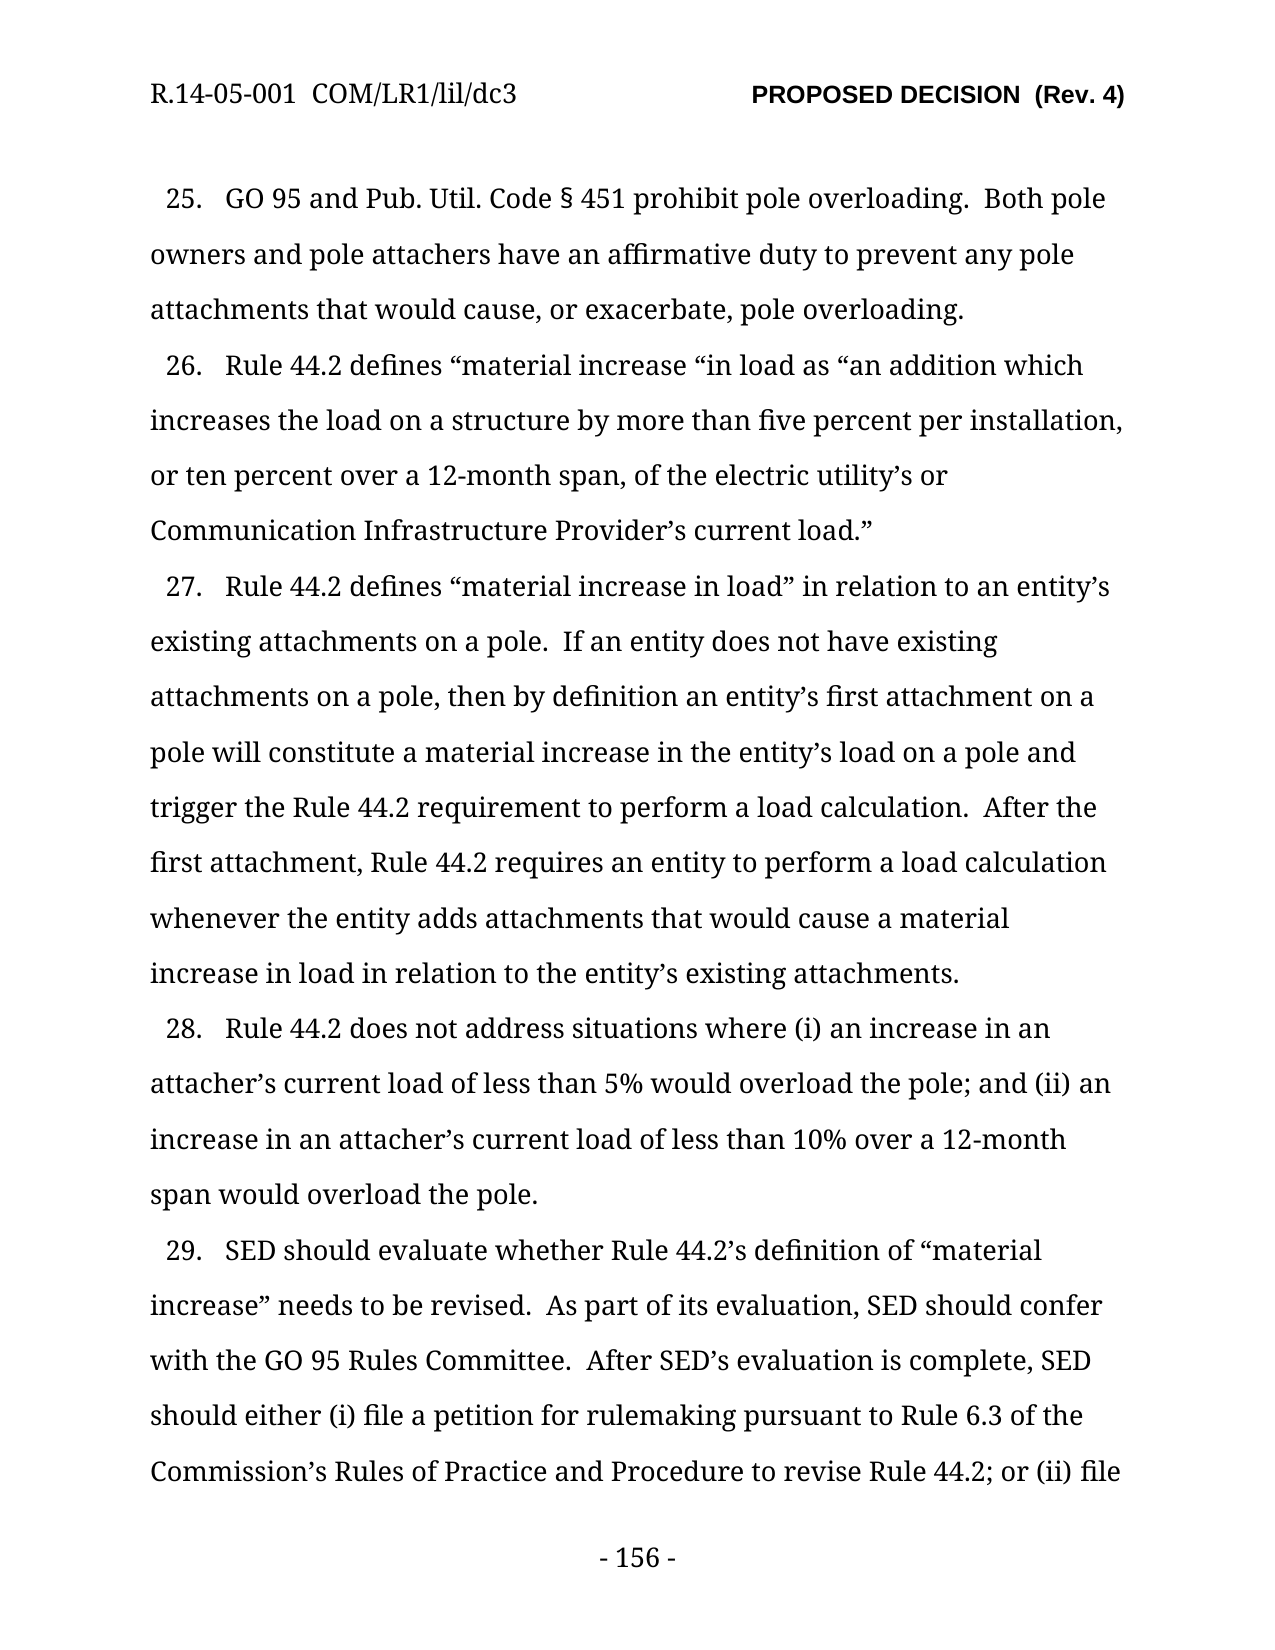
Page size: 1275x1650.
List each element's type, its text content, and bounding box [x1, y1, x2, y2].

list GO 95 and Pub. Util. Code § 451 prohibit pole overloading. Both pole owners and pole attachers have an affirmative duty to prevent any pole attachments that would cause, or exacerbate, pole overloading. [150, 180, 1125, 327]
list Rule 44.2 defines “material increase “in load as “an addition which increases the load on a structure by more than five percent per installation, or ten percent over a 12-month span, of the electric utility’s or Communication Infrastructure Provider’s current load.” [150, 346, 1125, 549]
list Rule 44.2 does not address situations where (i) an increase in an attacher’s current load of less than 5% would overload the pole; and (ii) an increase in an attacher’s current load of less than 10% over a 12-month span would overload the pole. [150, 1010, 1125, 1212]
list Rule 44.2 defines “material increase in load” in relation to an entity’s existing attachments on a pole. If an entity does not have existing attachments on a pole, then by definition an entity’s first attachment on a pole will constitute a material increase in the entity’s load on a pole and trigger the Rule 44.2 requirement to perform a load calculation. After the first attachment, Rule 44.2 requires an entity to perform a load calculation whenever the entity adds attachments that would cause a material increase in load in relation to the entity’s existing attachments. [150, 567, 1125, 991]
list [150, 1231, 1125, 1489]
